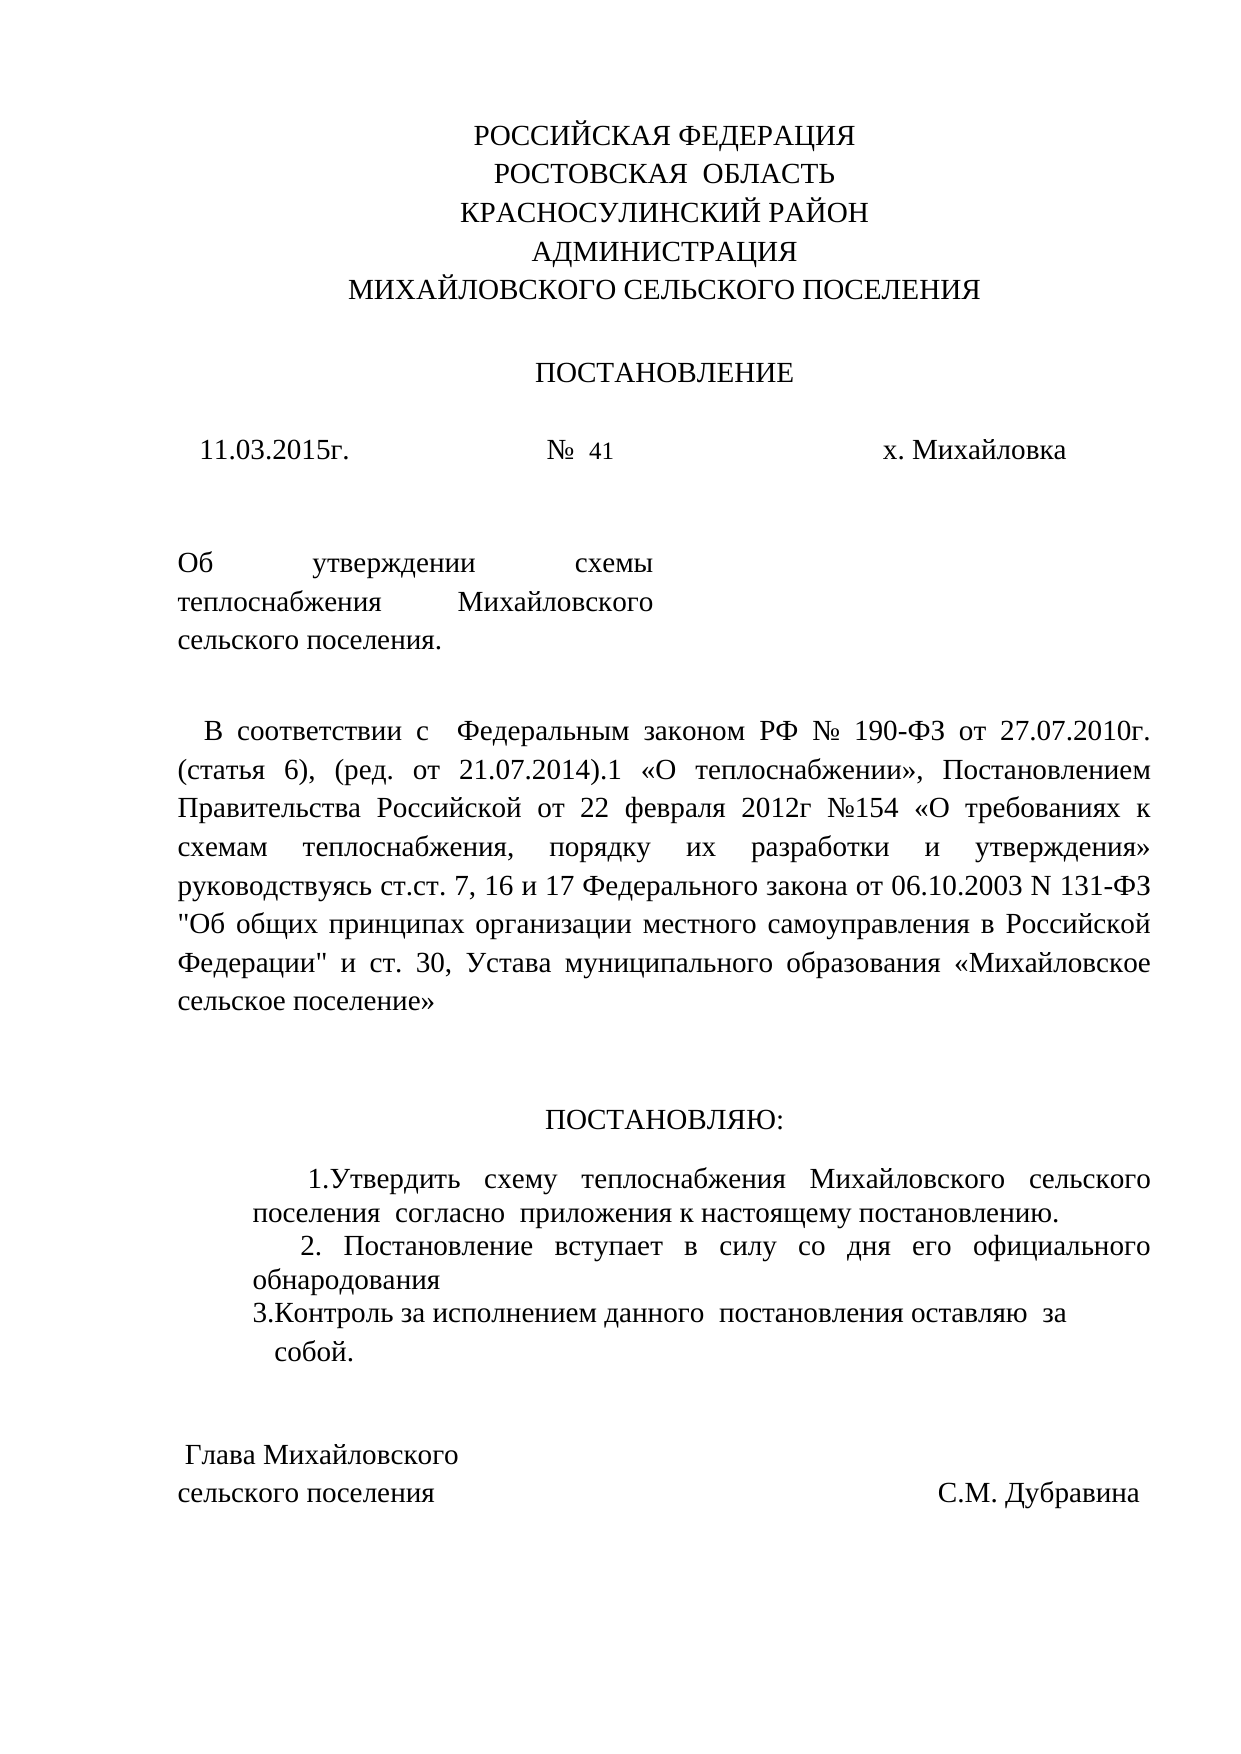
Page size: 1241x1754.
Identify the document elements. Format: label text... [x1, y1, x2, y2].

text АДМИНИСТРАЦИЯ [177, 234, 1152, 267]
text 2. Постановление вступает в силу со дня его официального обнародования [236, 1228, 1152, 1296]
text ПОСТАНОВЛЕНИЕ [177, 355, 1152, 388]
text КРАСНОСУЛИНСКИЙ РАЙОН [177, 195, 1152, 229]
text 3.Контроль за исполнением данного постановления оставляю за [252, 1296, 1152, 1329]
text ПОСТАНОВЛЯЮ: [177, 1102, 1152, 1136]
text МИХАЙЛОВСКОГО СЕЛЬСКОГО ПОСЕЛЕНИЯ [177, 272, 1152, 306]
text В соответствии с Федеральным законом РФ № 190-ФЗ от 27.07.2010г. (статья 6), (ред. от 21.07.2014).1 «О теплоснабжении», Постановлением Правительства Российской от 22 февраля 2012г №154 «О требованиях к схемам теплоснабжения, порядку их разработки и утверждения» руководствуясь ст.ст. 7, 16 и 17 Федерального закона от 06.10.2003 N 131-ФЗ "Об общих принципах организации местного самоуправления в Российской Федерации" и ст. 30, Устава муниципального образования «Михайловское сельское поселение» [177, 713, 1152, 1017]
text 11.03.2015г. № 41 х. Михайловка [177, 432, 1152, 466]
text РОССИЙСКАЯ ФЕДЕРАЦИЯ [177, 118, 1152, 152]
text Глава Михайловского сельского поселения С.М. Дубравина [177, 1437, 1152, 1509]
text собой. [252, 1334, 1152, 1368]
text РОСТОВСКАЯ ОБЛАСТЬ [177, 157, 1152, 190]
text 1.Утвердить схему теплоснабжения Михайловского сельского поселения согласно приложения к настоящему постановлению. [236, 1161, 1152, 1228]
table_header Об утверждении схемы теплоснабжения Михайловского сельского поселения. [166, 545, 664, 660]
